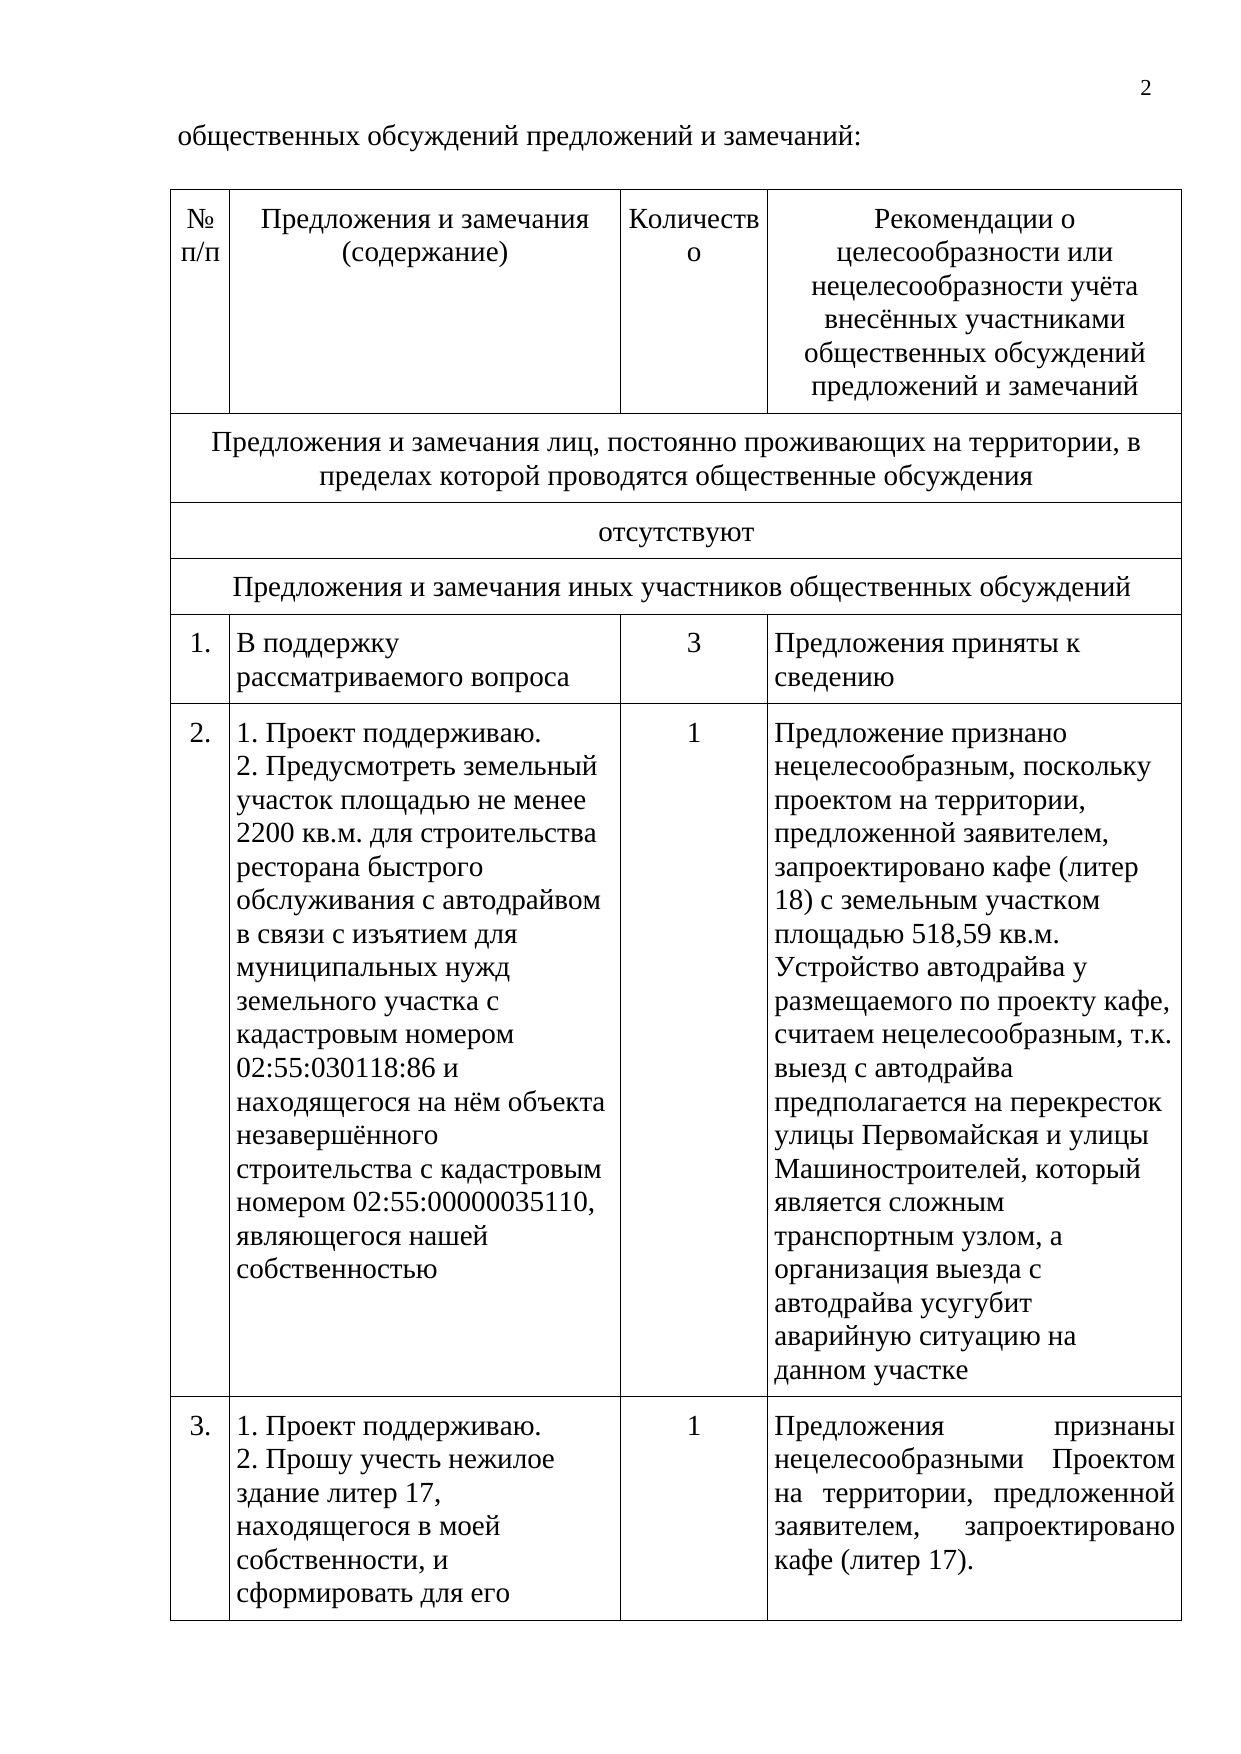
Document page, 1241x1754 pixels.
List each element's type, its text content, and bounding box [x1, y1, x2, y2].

table_header № п/п [171, 190, 229, 413]
table_cell В поддержку рассматриваемого вопроса [230, 615, 620, 703]
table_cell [230, 1397, 620, 1620]
table_cell Предложения и замечания лиц, постоянно проживающих на территории, в пределах которой проводятся общественные обсуждения [171, 414, 1181, 502]
table_cell 1 [621, 1397, 767, 1620]
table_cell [768, 1397, 1181, 1620]
table_header Количество [621, 190, 767, 413]
table_cell Предложения и замечания иных участников общественных обсуждений [171, 559, 1181, 614]
table_cell Предложения приняты к сведению [768, 615, 1181, 703]
table_header Рекомендации о целесообразности или нецелесообразности учёта внесённых участниками общественных обсуждений предложений и замечаний [768, 190, 1181, 413]
table_cell Предложение признано нецелесообразным, поскольку проектом на территории, предложенной заявителем, запроектировано кафе (литер 18) с земельным участком площадью 518,59 кв.м. Устройство автодрайва у размещаемого по проекту кафе, считаем нецелесообразным, т.к. выезд с автодрайва предполагается на перекресток улицы Первомайская и улицы Машиностроителей, который является сложным транспортным узлом, а организация выезда с автодрайва усугубит аварийную ситуацию на данном участке [768, 704, 1181, 1396]
table_header Предложения и замечания (содержание) [230, 190, 620, 413]
table_cell 1 [621, 704, 767, 1396]
table_cell 3 [621, 615, 767, 703]
table_cell 1. [171, 615, 229, 703]
table_cell 1. Проект поддерживаю. 2. Предусмотреть земельный участок площадью не менее 2200 кв.м. для строительства ресторана быстрого обслуживания с автодрайвом в связи с изъятием для муниципальных нужд земельного участка с кадастровым номером 02:55:030118:86 и находящегося на нём объекта незавершённого строительства с кадастровым номером 02:55:00000035110, являющегося нашей собственностью [230, 704, 620, 1396]
table_cell 3. [171, 1397, 229, 1620]
table_cell отсутствуют [171, 503, 1181, 558]
table_cell 2. [171, 704, 229, 1396]
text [177, 118, 1152, 152]
